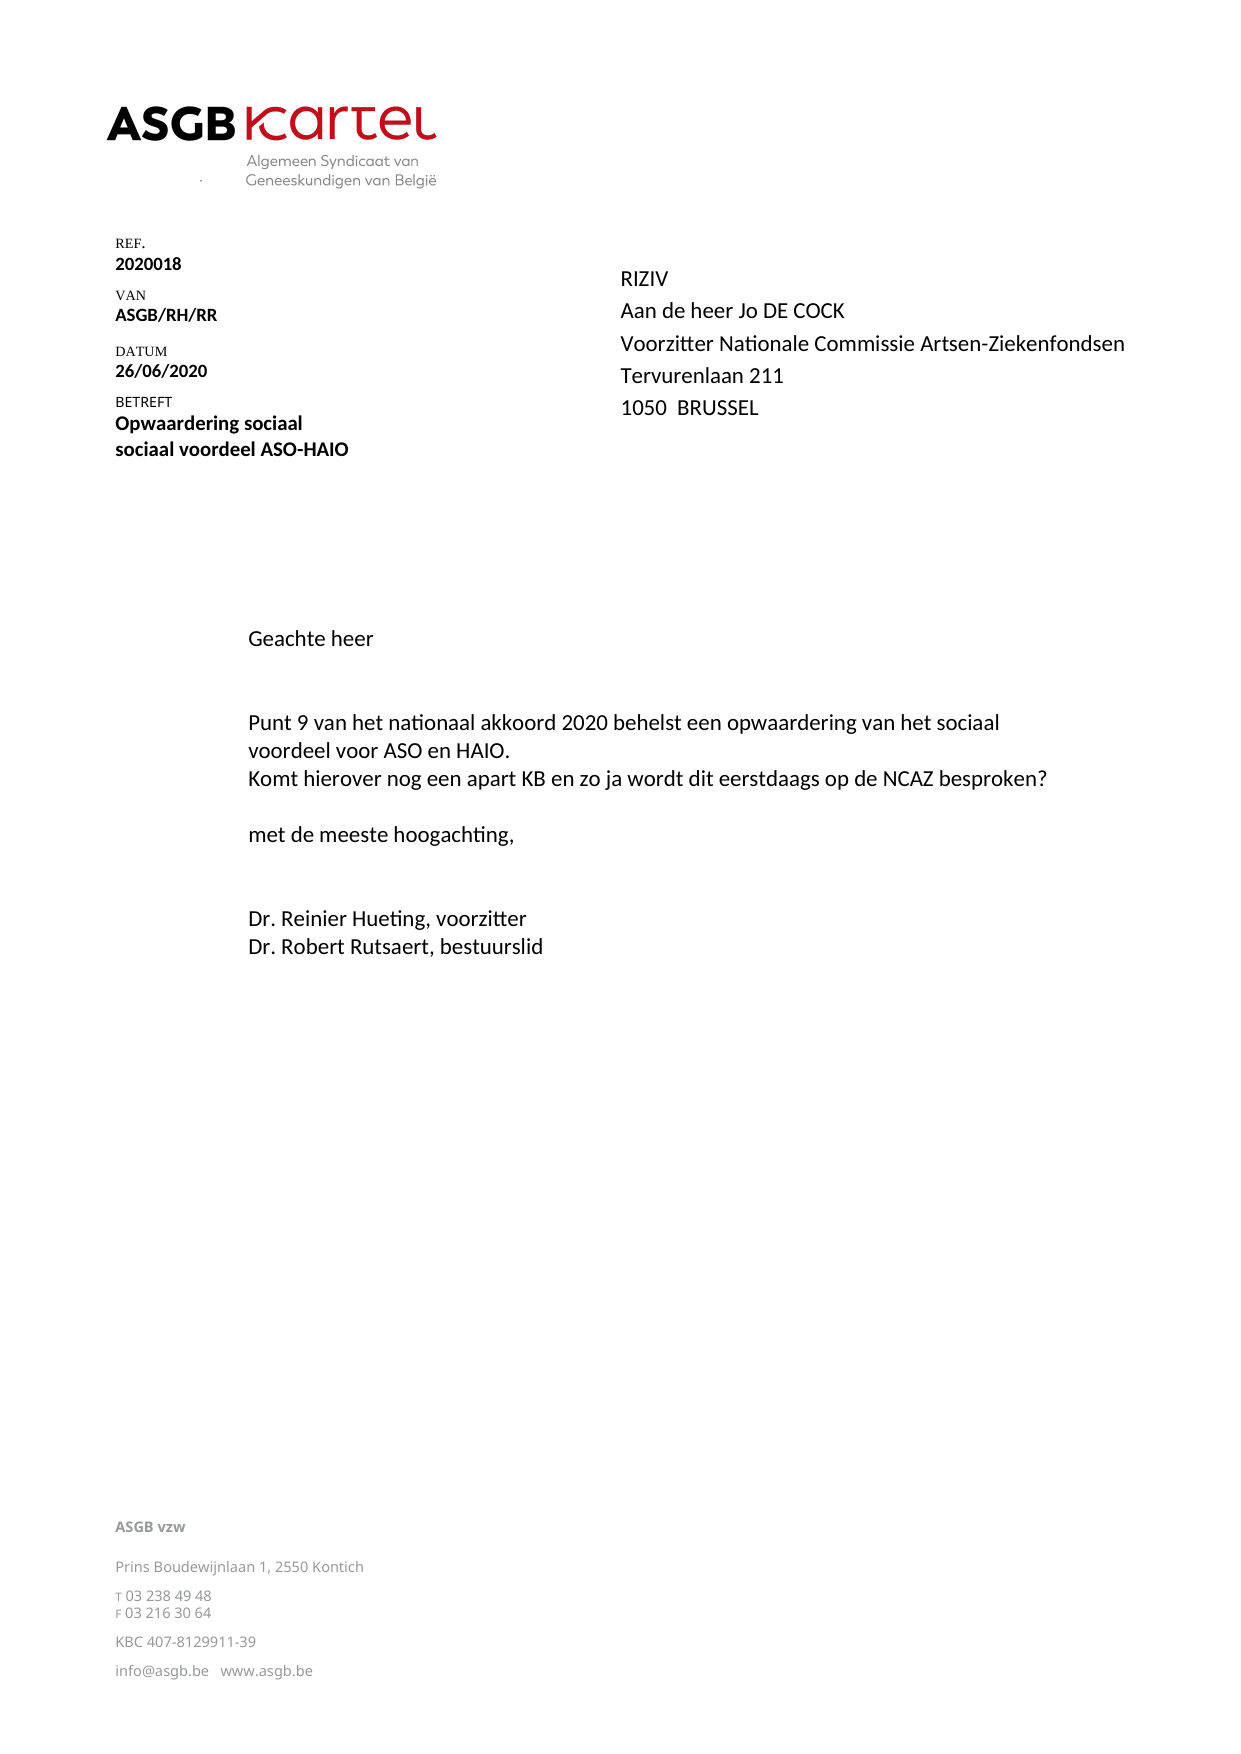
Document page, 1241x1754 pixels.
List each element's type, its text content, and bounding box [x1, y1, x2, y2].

text datum [115, 343, 1075, 359]
text Geachte heer [248, 624, 1075, 652]
text Voorzitter Nationale Commissie Artsen-Ziekenfondsen [620, 329, 1131, 357]
text met de meeste hoogachting, [248, 820, 1075, 848]
text ASGB/RH/RR [115, 303, 1075, 326]
text Punt 9 van het nationaal akkoord 2020 behelst een opwaardering van het sociaal voordeel voor ASO en HAIO. [248, 708, 1075, 764]
text sociaal voordeel ASO-HAIO [115, 436, 1075, 461]
text Komt hierover nog een apart KB en zo ja wordt dit eerstdaags op de NCAZ besproken? [248, 764, 1075, 792]
text Dr. Robert Rutsaert, bestuurslid [248, 932, 1075, 960]
text 1050 BRUSSEL [620, 393, 1131, 421]
text Opwaardering sociaal [115, 411, 1075, 436]
text 2020018 [115, 252, 1075, 275]
text Aan de heer Jo DE COCK [620, 297, 1131, 324]
text RIZIV [620, 264, 1131, 292]
text betreft [115, 394, 620, 411]
text Dr. Reinier Hueting, voorzitter [248, 904, 1075, 932]
text van [115, 287, 1075, 303]
text 26/06/2020 [115, 359, 1075, 382]
text Tervurenlaan 211 [620, 361, 1131, 389]
text ref. [115, 236, 1075, 252]
picture [0, 0, 1234, 197]
